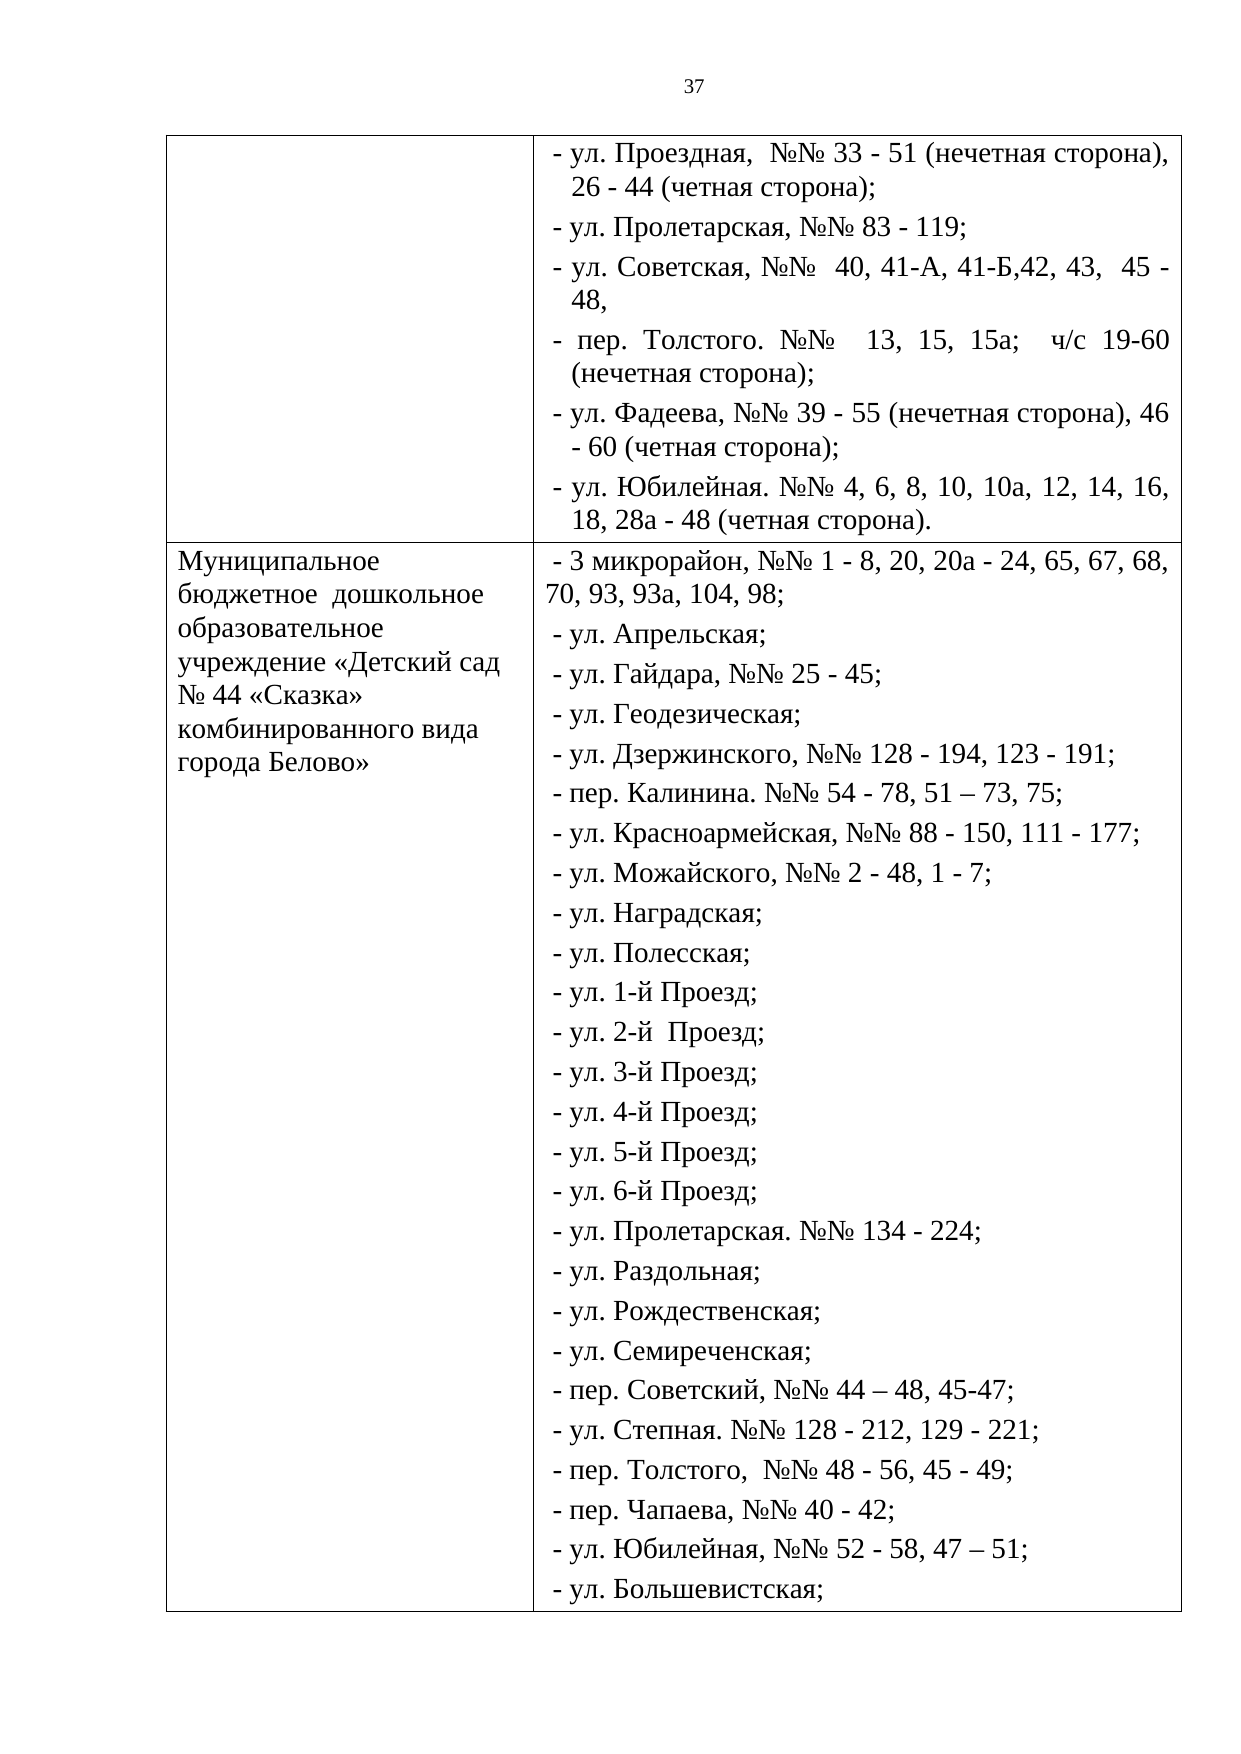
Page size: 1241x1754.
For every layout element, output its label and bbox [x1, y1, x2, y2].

table_cell [534, 136, 1181, 542]
table_cell [167, 543, 533, 1611]
table_cell [167, 136, 533, 542]
table_cell [534, 543, 1181, 1611]
